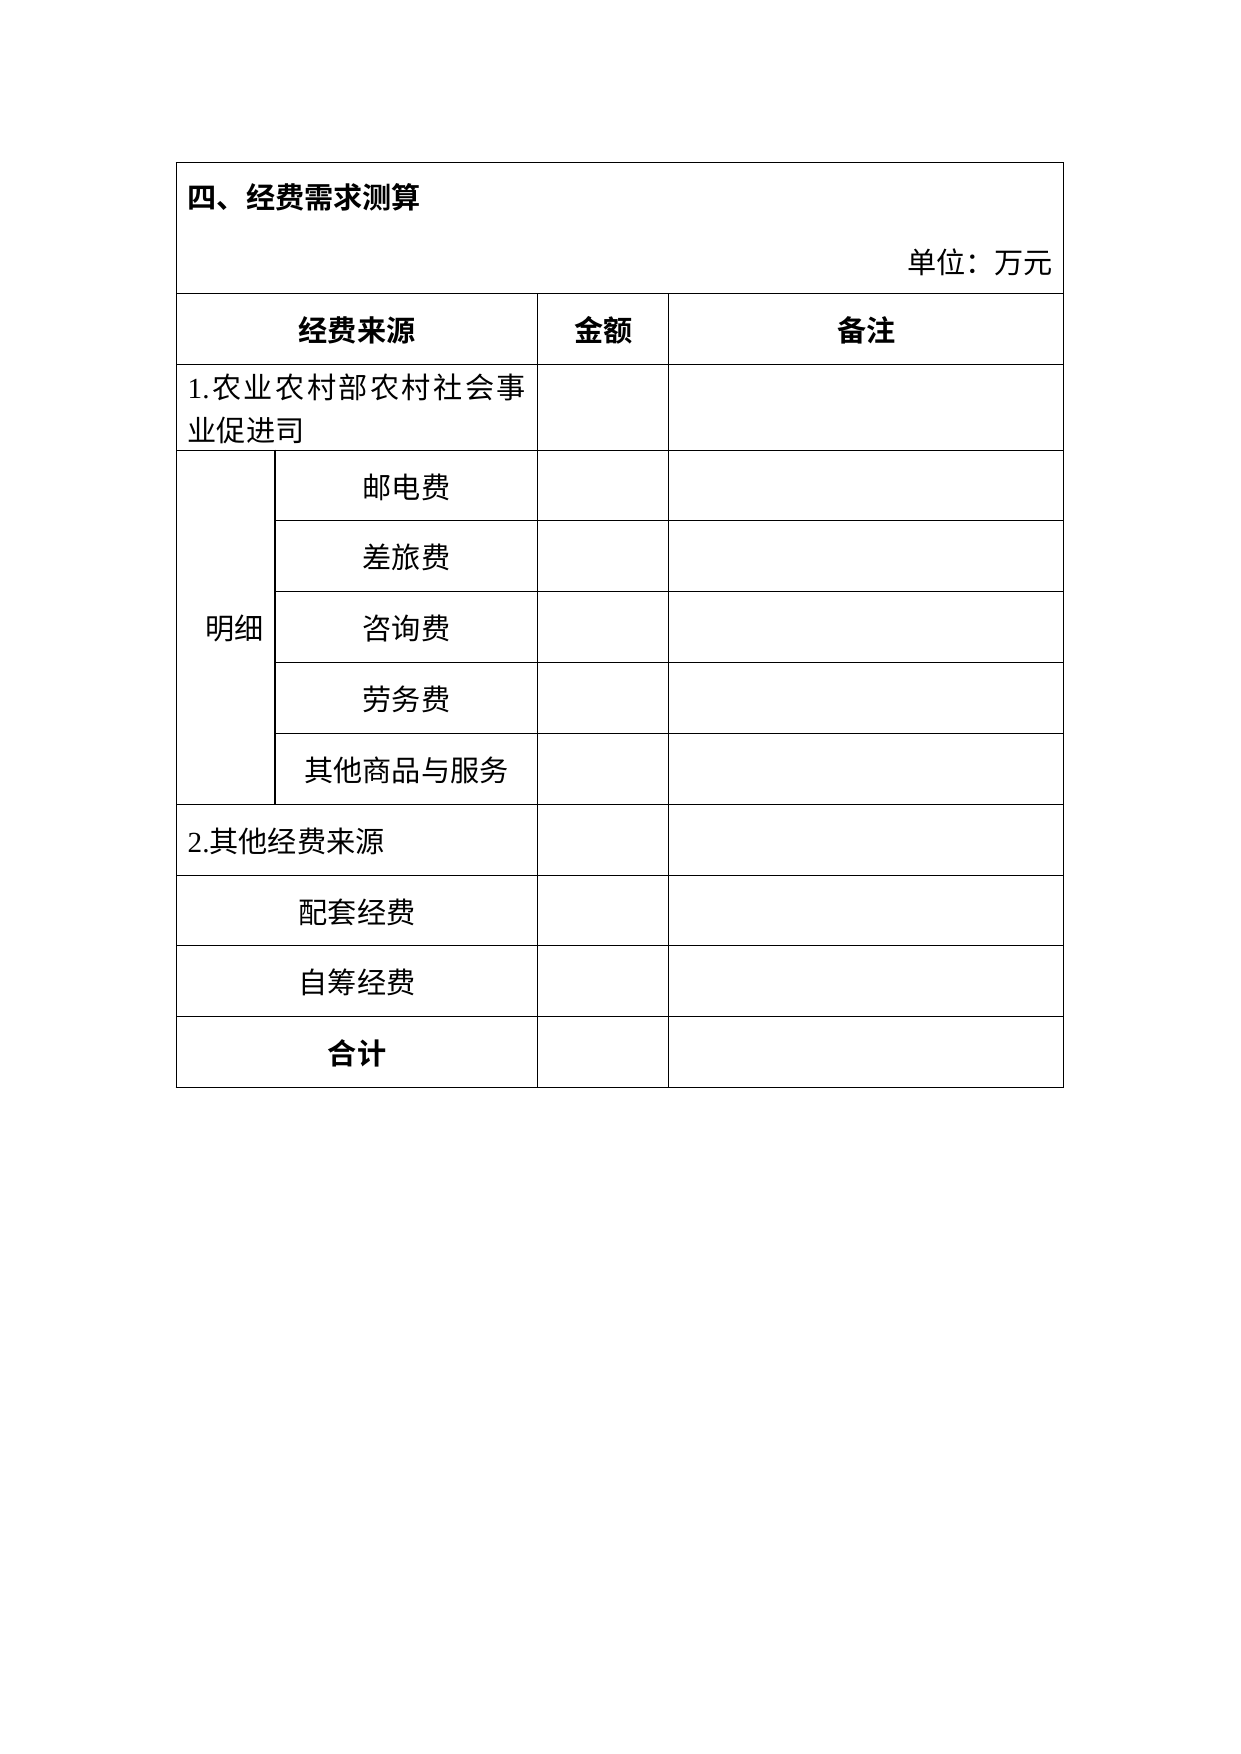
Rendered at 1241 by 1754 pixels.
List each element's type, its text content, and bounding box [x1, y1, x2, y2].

table_cell [538, 521, 668, 591]
table_cell 1.农业农村部农村社会事业促进司 [177, 365, 537, 449]
table_cell [669, 876, 1063, 945]
table_cell [538, 805, 668, 874]
table_cell [538, 592, 668, 662]
table_cell [669, 592, 1063, 662]
table_cell [538, 663, 668, 733]
table_cell [669, 805, 1063, 874]
table_cell [538, 1017, 668, 1087]
table_cell 金额 [538, 294, 668, 364]
table_cell [669, 521, 1063, 591]
table_cell 自筹经费 [177, 946, 537, 1016]
table_cell 邮电费 [276, 451, 537, 520]
table_cell [538, 365, 668, 449]
table_cell 其他商品与服务 [276, 734, 537, 804]
table_cell [538, 734, 668, 804]
table_cell 劳务费 [276, 663, 537, 733]
table_cell 咨询费 [276, 592, 537, 662]
table_cell 经费来源 [177, 294, 537, 364]
table_cell 备注 [669, 294, 1063, 364]
table_cell 四、经费需求测算 单位：万元 [177, 163, 1063, 293]
table_cell 差旅费 [276, 521, 537, 591]
table_cell 合计 [177, 1017, 537, 1087]
table_cell [669, 1017, 1063, 1087]
table_cell [538, 451, 668, 520]
table_cell [669, 663, 1063, 733]
table_cell [669, 946, 1063, 1016]
table_cell [669, 451, 1063, 520]
table_cell [538, 876, 668, 945]
table_cell 2.其他经费来源 [177, 805, 537, 874]
table_cell 明细 [177, 451, 274, 804]
table_cell 配套经费 [177, 876, 537, 945]
table_cell [669, 734, 1063, 804]
table_cell [669, 365, 1063, 449]
table_cell [538, 946, 668, 1016]
